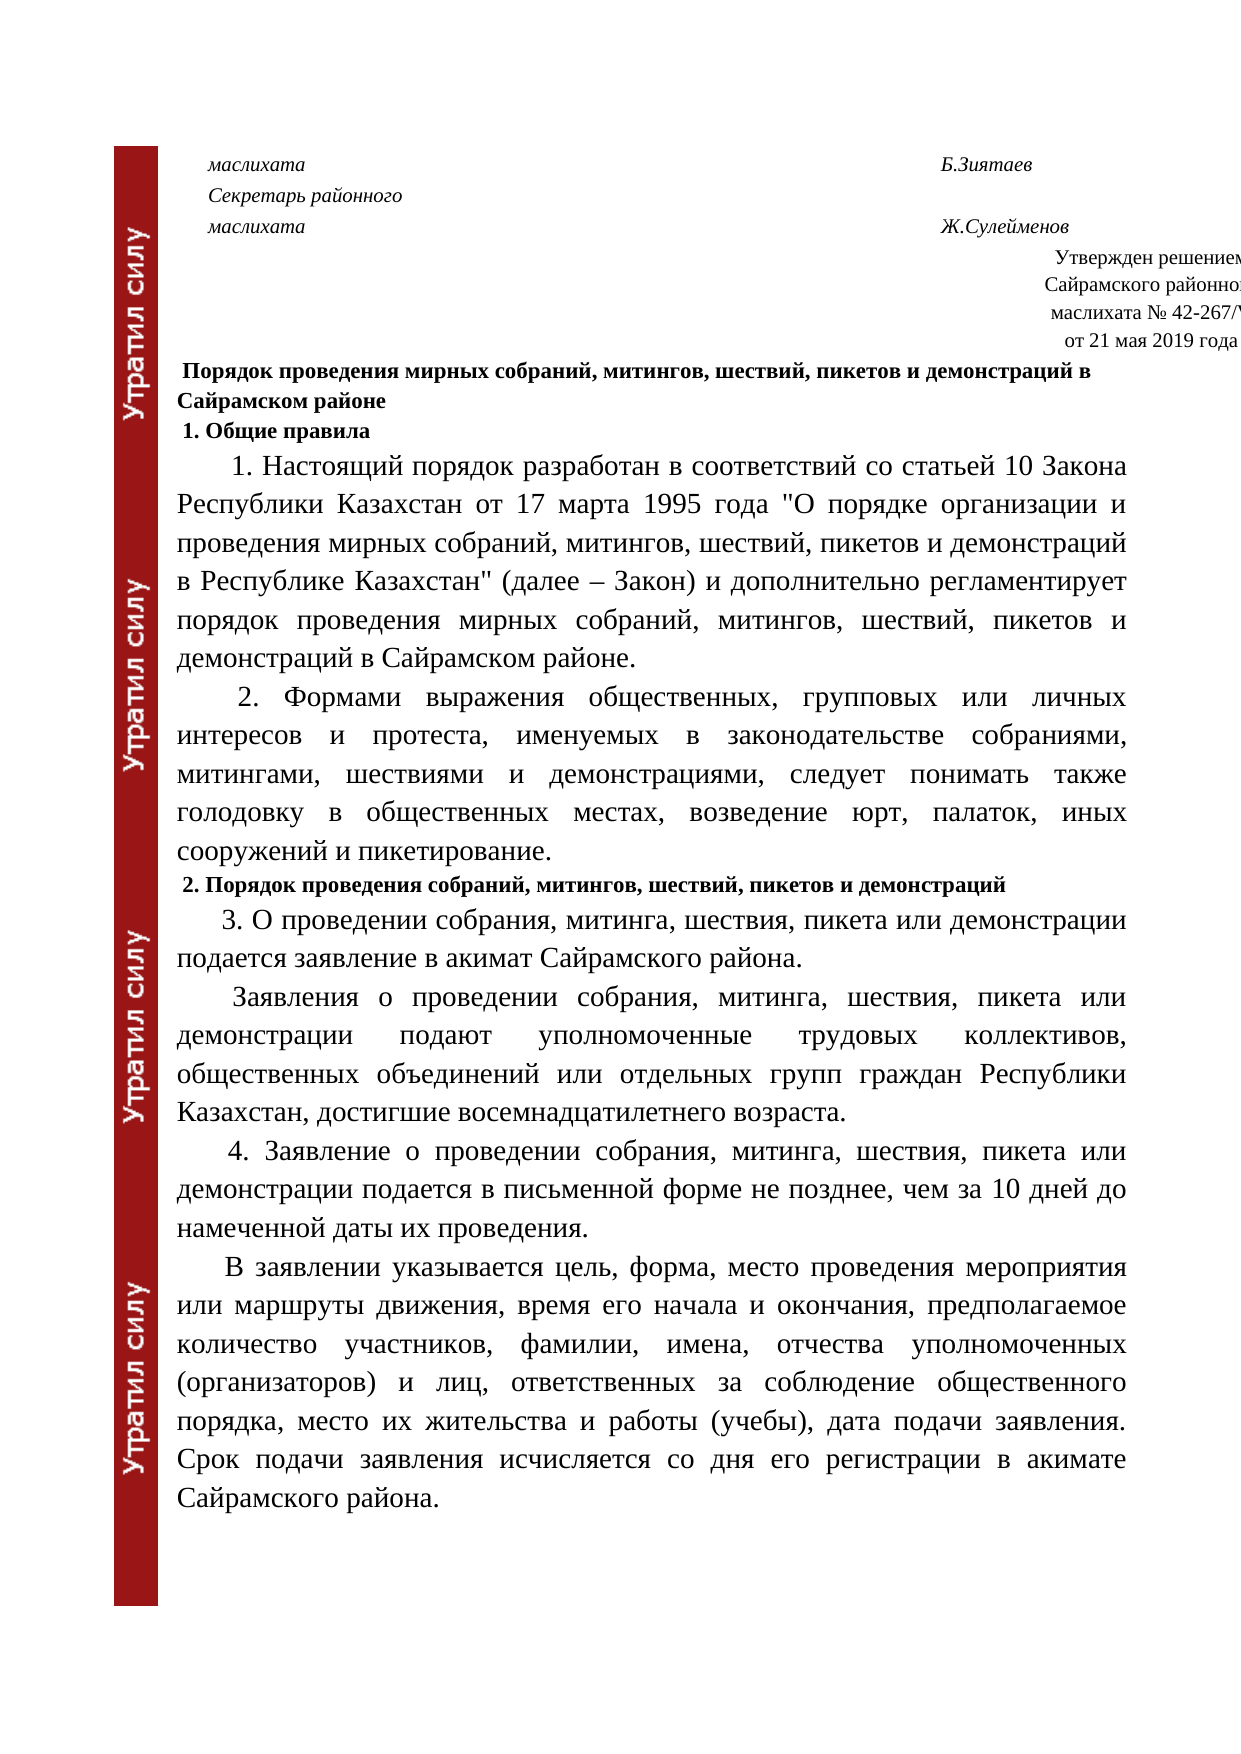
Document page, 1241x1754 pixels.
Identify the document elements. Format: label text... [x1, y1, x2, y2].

table_cell Ж.Сулейменов [939, 212, 1240, 243]
text 1. Общие правила [112, 417, 1128, 444]
table_header [101, 243, 912, 357]
text 2. Порядок проведения собраний, митингов, шествий, пикетов и демонстраций [112, 872, 1128, 898]
text 3. О проведении собрания, митинга, шествия, пикета или демонстрации подается заявление в акимат Сайрамского района. [112, 902, 1128, 974]
table_cell маслихата [101, 150, 939, 181]
table_cell маслихата [101, 212, 939, 243]
text 2. Формами выражения общественных, групповых или личных интересов и протеста, именуемых в законодательстве собраниями, митингами, шествиями и демонстрациями, следует понимать также голодовку в общественных местах, возведение юрт, палаток, иных сооружений и пикетирование. [112, 679, 1128, 867]
picture [114, 867, 158, 872]
picture [114, 1244, 158, 1249]
text В заявлении указывается цель, форма, место проведения мероприятия или маршруты движения, время его начала и окончания, предполагаемое количество участников, фамилии, имена, отчества уполномоченных (организаторов) и лиц, ответственных за соблюдение общественного порядка, место их жительства и работы (учебы), дата подачи заявления. Срок подачи заявления исчисляется со дня его регистрации в акимате Сайрамского района. [112, 1249, 1128, 1513]
picture [114, 974, 158, 979]
table_header Утвержден решением Сайрамского районного маслихата № 42-267/V от 21 мая 2019 года [912, 243, 1240, 357]
picture [114, 674, 158, 679]
picture [114, 146, 158, 150]
picture [114, 1128, 158, 1133]
picture [114, 444, 158, 448]
text Заявления о проведении собрания, митинга, шествия, пикета или демонстрации подают уполномоченные трудовых коллективов, общественных объединений или отдельных групп граждан Республики Казахстан, достигшие восемнадцатилетнего возраста. [112, 979, 1128, 1128]
text Порядок проведения мирных собраний, митингов, шествий, пикетов и демонстраций в Сайрамском районе [112, 357, 1128, 413]
picture [114, 1513, 158, 1606]
table_cell Б.Зиятаев [939, 150, 1240, 181]
picture [114, 898, 158, 902]
text 1. Настоящий порядок разработан в соответствий со статьей 10 Закона Республики Казахстан от 17 марта 1995 года "О поpядке оpганизации и пpоведения миpных собpаний, митингов, шествий, пикетов и демонстpаций в Республике Казахстан" (далее – Закон) и дополнительно регламентирует порядок проведения мирных собраний, митингов, шествий, пикетов и демонстраций в Сайрамском районе. [112, 448, 1128, 674]
text 4. Заявление о проведении собрания, митинга, шествия, пикета или демонстрации подается в письменной форме не позднее, чем за 10 дней до намеченной даты их проведения. [112, 1133, 1128, 1244]
table_cell Секретарь районного [101, 181, 1240, 212]
picture [114, 413, 158, 417]
